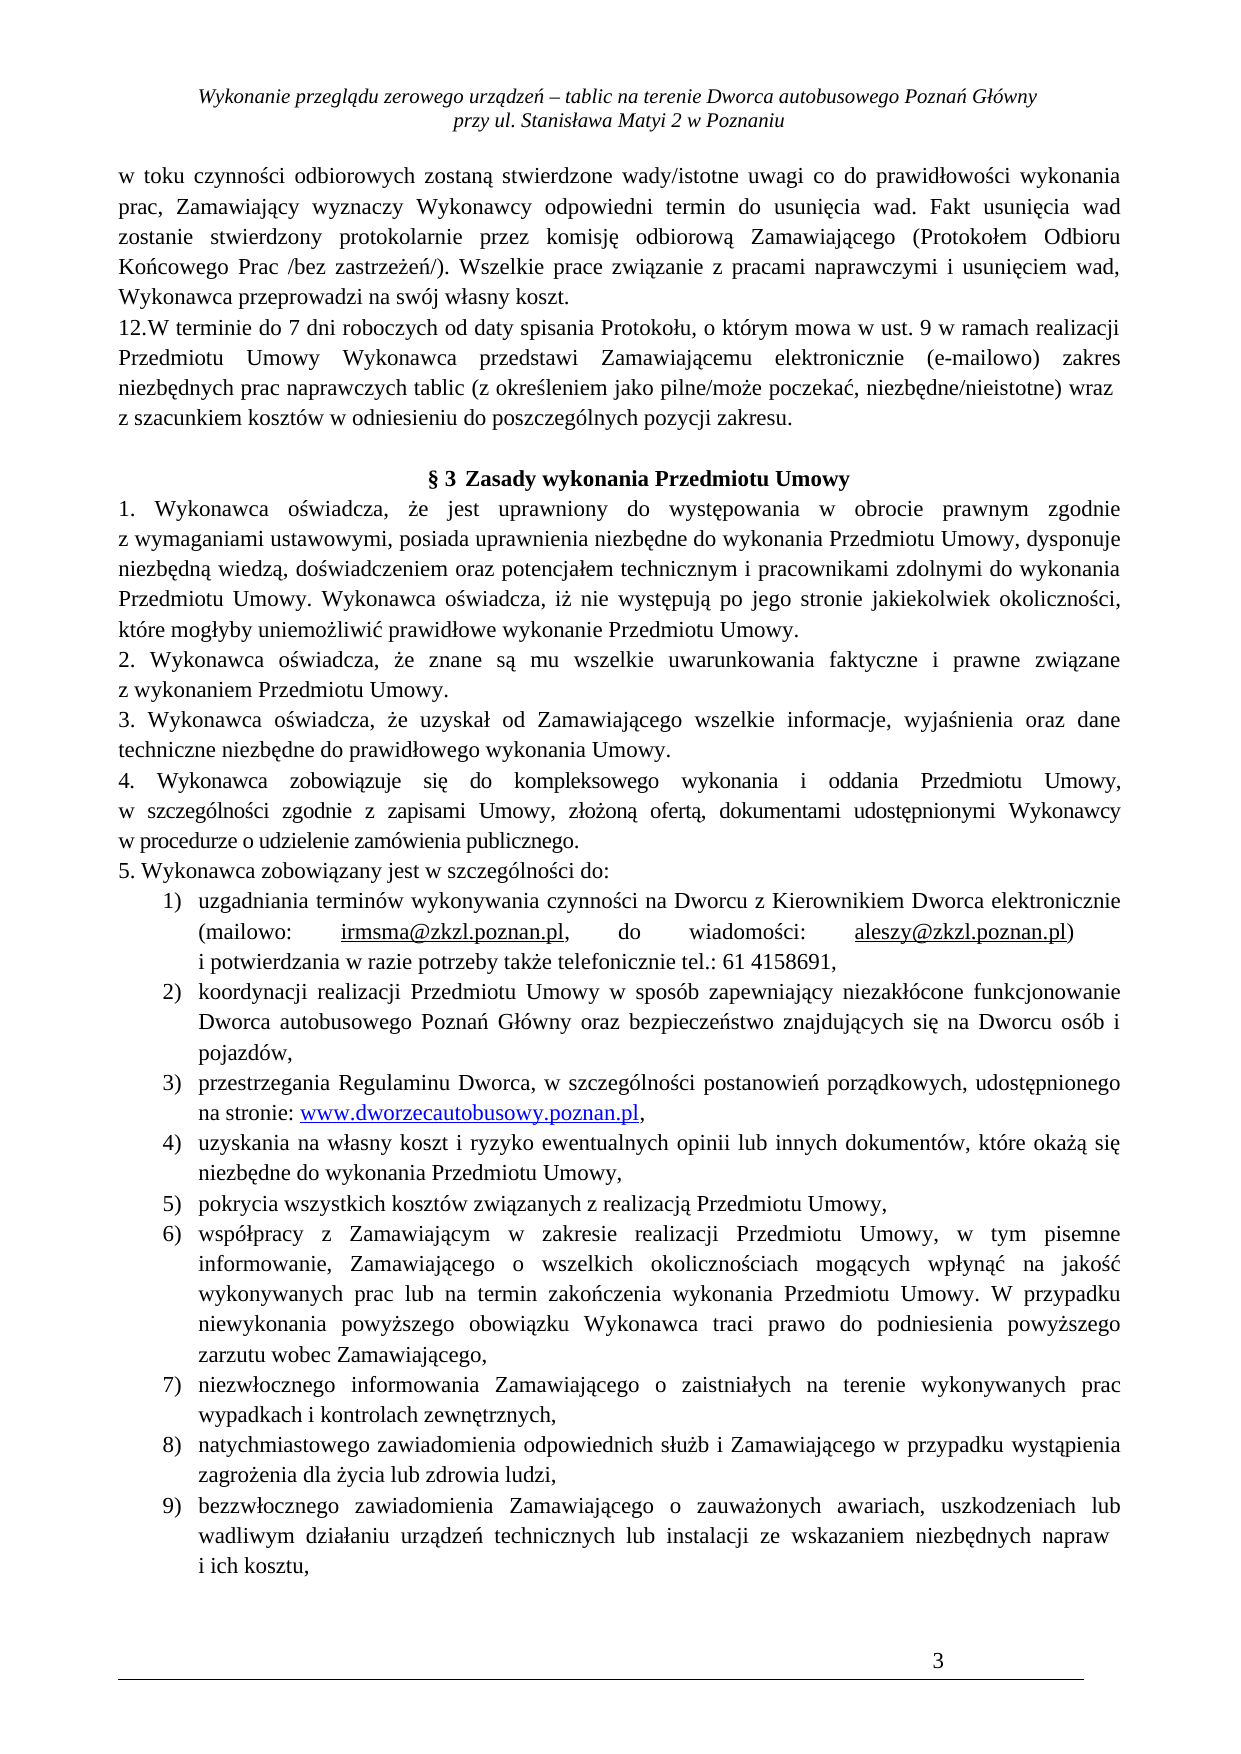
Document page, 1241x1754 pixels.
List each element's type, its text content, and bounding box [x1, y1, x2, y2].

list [118, 162, 1122, 310]
list 2. Wykonawca oświadcza, że znane są mu wszelkie uwarunkowania faktyczne i prawne związane z wykonaniem Przedmiotu Umowy. [118, 646, 1122, 702]
list W terminie do 7 dni roboczych od daty spisania Protokołu, o którym mowa w ust. 9 w ramach realizacji Przedmiotu Umowy Wykonawca przedstawi Zamawiającemu elektronicznie (e-mailowo) zakres niezbędnych prac naprawczych tablic (z określeniem jako pilne/może poczekać, niezbędne/nieistotne) wraz z szacunkiem kosztów w odniesieniu do poszczególnych pozycji zakresu. [118, 313, 1122, 431]
list współpracy z Zamawiającym w zakresie realizacji Przedmiotu Umowy, w tym pisemne informowanie, Zamawiającego o wszelkich okolicznościach mogących wpłynąć na jakość wykonywanych prac lub na termin zakończenia wykonania Przedmiotu Umowy. W przypadku niewykonania powyższego obowiązku Wykonawca traci prawo do podniesienia powyższego zarzutu wobec Zamawiającego, [162, 1220, 1122, 1367]
list 3. Wykonawca oświadcza, że uzyskał od Zamawiającego wszelkie informacje, wyjaśnienia oraz dane techniczne niezbędne do prawidłowego wykonania Umowy. [118, 706, 1122, 763]
list 5. Wykonawca zobowiązany jest w szczególności do: [118, 857, 1122, 884]
list bezzwłocznego zawiadomienia Zamawiającego o zauważonych awariach, uszkodzeniach lub wadliwym działaniu urządzeń technicznych lub instalacji ze wskazaniem niezbędnych napraw i ich kosztu, [162, 1492, 1122, 1578]
list przestrzegania Regulaminu Dworca, w szczególności postanowień porządkowych, udostępnionego na stronie: www.dworzecautobusowy.poznan.pl, [162, 1069, 1122, 1125]
list natychmiastowego zawiadomienia odpowiednich służb i Zamawiającego w przypadku wystąpienia zagrożenia dla życia lub zdrowia ludzi, [162, 1431, 1122, 1488]
list niezwłocznego informowania Zamawiającego o zaistniałych na terenie wykonywanych prac wypadkach i kontrolach zewnętrznych, [162, 1371, 1122, 1427]
list koordynacji realizacji Przedmiotu Umowy w sposób zapewniający niezakłócone funkcjonowanie Dworca autobusowego Poznań Główny oraz bezpieczeństwo znajdujących się na Dworcu osób i pojazdów, [162, 978, 1122, 1065]
list pokrycia wszystkich kosztów związanych z realizacją Przedmiotu Umowy, [162, 1189, 1122, 1216]
list 4. Wykonawca zobowiązuje się do kompleksowego wykonania i oddania Przedmiotu Umowy, w szczególności zgodnie z zapisami Umowy, złożoną ofertą, dokumentami udostępnionymi Wykonawcy w procedurze o udzielenie zamówienia publicznego. [118, 767, 1122, 853]
list uzyskania na własny koszt i ryzyko ewentualnych opinii lub innych dokumentów, które okażą się niezbędne do wykonania Przedmiotu Umowy, [162, 1129, 1122, 1186]
text 1. Wykonawca oświadcza, że jest uprawniony do występowania w obrocie prawnym zgodnie z wymaganiami ustawowymi, posiada uprawnienia niezbędne do wykonania Przedmiotu Umowy, dysponuje niezbędną wiedzą, doświadczeniem oraz potencjałem technicznym i pracownikami zdolnymi do wykonania Przedmiotu Umowy. Wykonawca oświadcza, iż nie występują po jego stronie jakiekolwiek okoliczności, które mogłyby uniemożliwić prawidłowe wykonanie Przedmiotu Umowy. [118, 495, 1122, 642]
list Zasady wykonania Przedmiotu Umowy [156, 464, 1122, 491]
list uzgadniania terminów wykonywania czynności na Dworcu z Kierownikiem Dworca elektronicznie (mailowo: irmsma@zkzl.poznan.pl, do wiadomości: aleszy@zkzl.poznan.pl) i potwierdzania w razie potrzeby także telefonicznie tel.: 61 4158691, [162, 887, 1122, 974]
